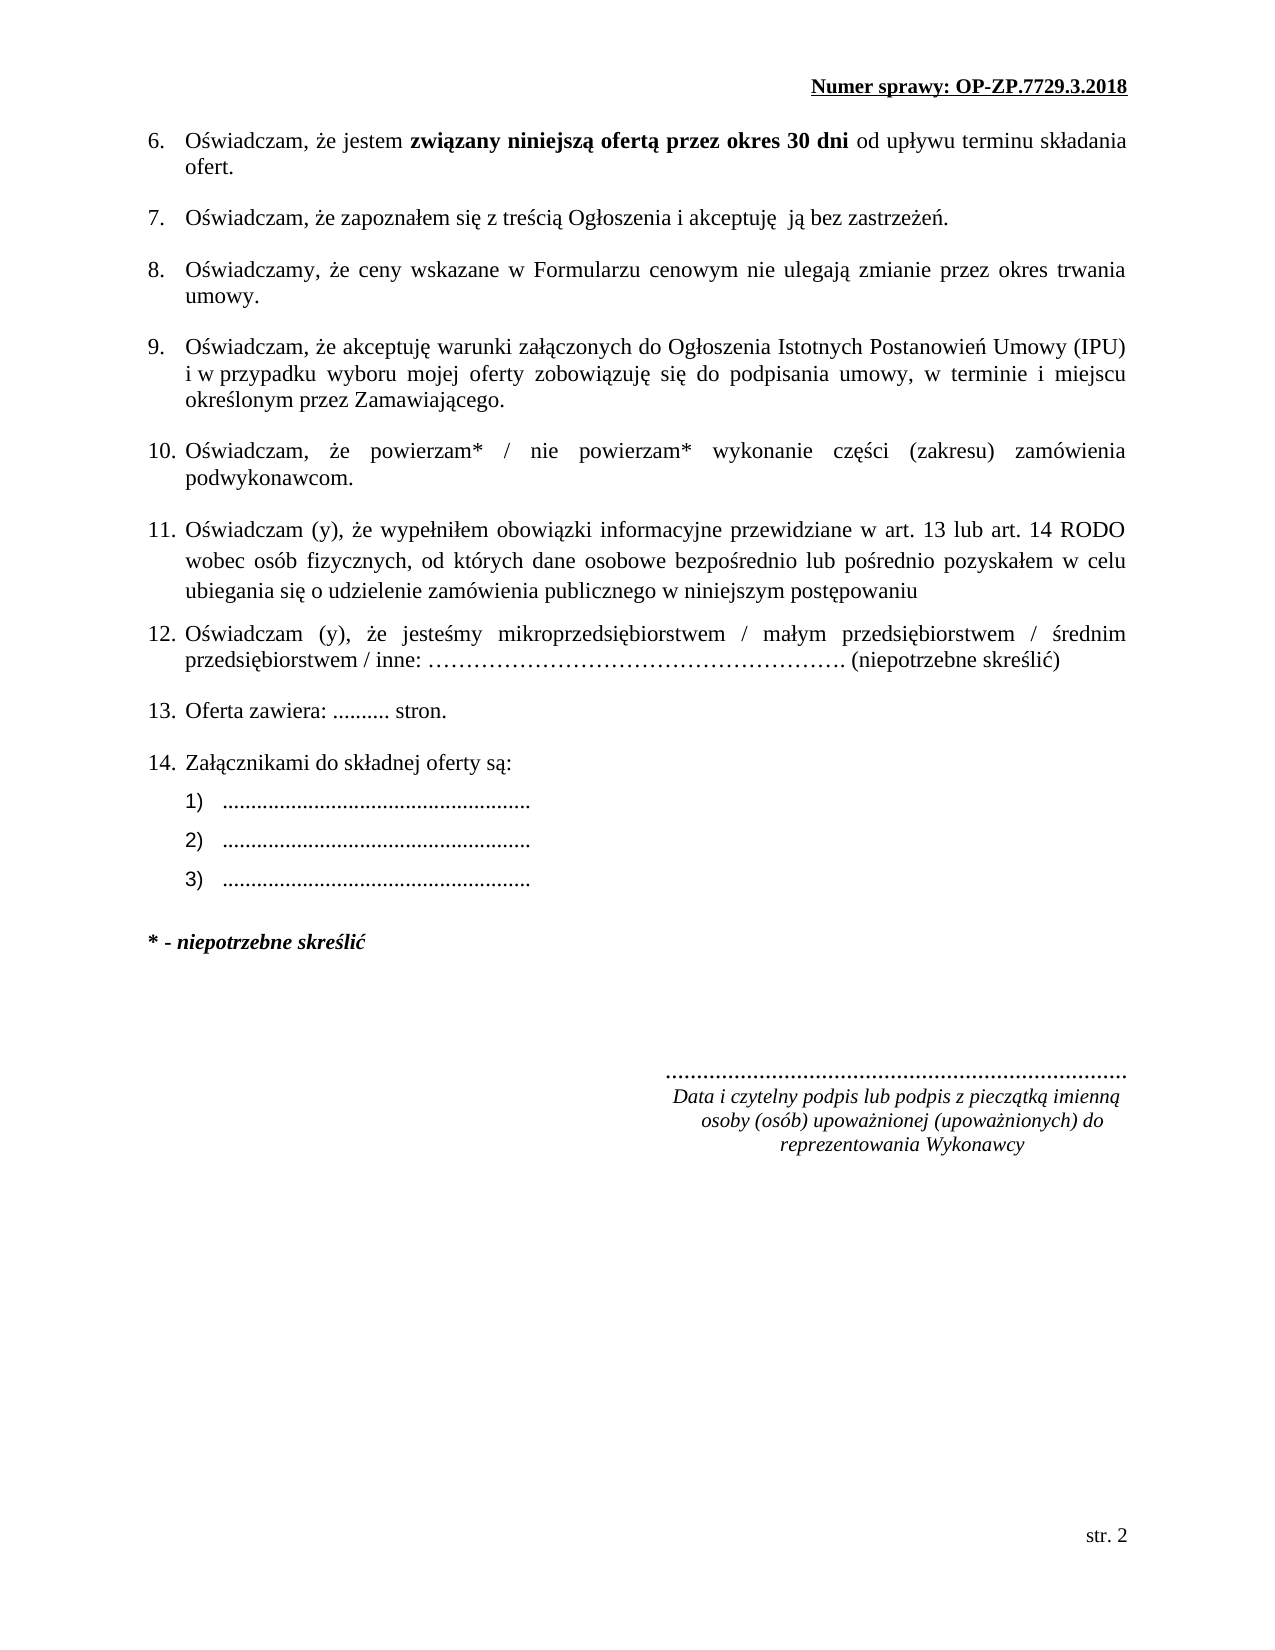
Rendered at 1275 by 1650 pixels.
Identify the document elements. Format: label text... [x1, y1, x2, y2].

list Załącznikami do składnej oferty są: [148, 749, 1127, 775]
text * - niepotrzebne skreślić [148, 929, 1127, 954]
list Oświadczam (y), że jesteśmy mikroprzedsiębiorstwem / małym przedsiębiorstwem / średnim przedsiębiorstwem / inne: ………………………………………………. (niepotrzebne skreślić) [148, 620, 1127, 672]
list Oferta zawiera: .......... stron. [148, 697, 1127, 724]
list ...................................................... [185, 826, 1127, 853]
text .......................................................................... [148, 1055, 1127, 1084]
list Oświadczamy, że ceny wskazane w Formularzu cenowym nie ulegają zmianie przez okres trwania umowy. [148, 256, 1127, 308]
list Oświadczam, że jestem związany niniejszą ofertą przez okres 30 dni od upływu terminu składania ofert. [148, 127, 1127, 179]
text Data i czytelny podpis lub podpis z pieczątką imienną osoby (osób) upoważnionej (upoważnionych) do reprezentowania Wykonawcy [668, 1084, 1127, 1156]
list Oświadczam, że akceptuję warunki załączonych do Ogłoszenia Istotnych Postanowień Umowy (IPU) i w przypadku wyboru mojej oferty zobowiązuję się do podpisania umowy, w terminie i miejscu określonym przez Zamawiającego. [148, 333, 1127, 412]
list Oświadczam (y), że wypełniłem obowiązki informacyjne przewidziane w art. 13 lub art. 14 RODO wobec osób fizycznych, od których dane osobowe bezpośrednio lub pośrednio pozyskałem w celu ubiegania się o udzielenie zamówienia publicznego w niniejszym postępowaniu [148, 517, 1127, 603]
list ...................................................... [185, 865, 1127, 892]
list Oświadczam, że zapoznałem się z treścią Ogłoszenia i akceptuję ją bez zastrzeżeń. [148, 204, 1127, 231]
list Oświadczam, że powierzam* / nie powierzam* wykonanie części (zakresu) zamówienia podwykonawcom. [148, 437, 1127, 490]
list ...................................................... [185, 788, 1127, 814]
